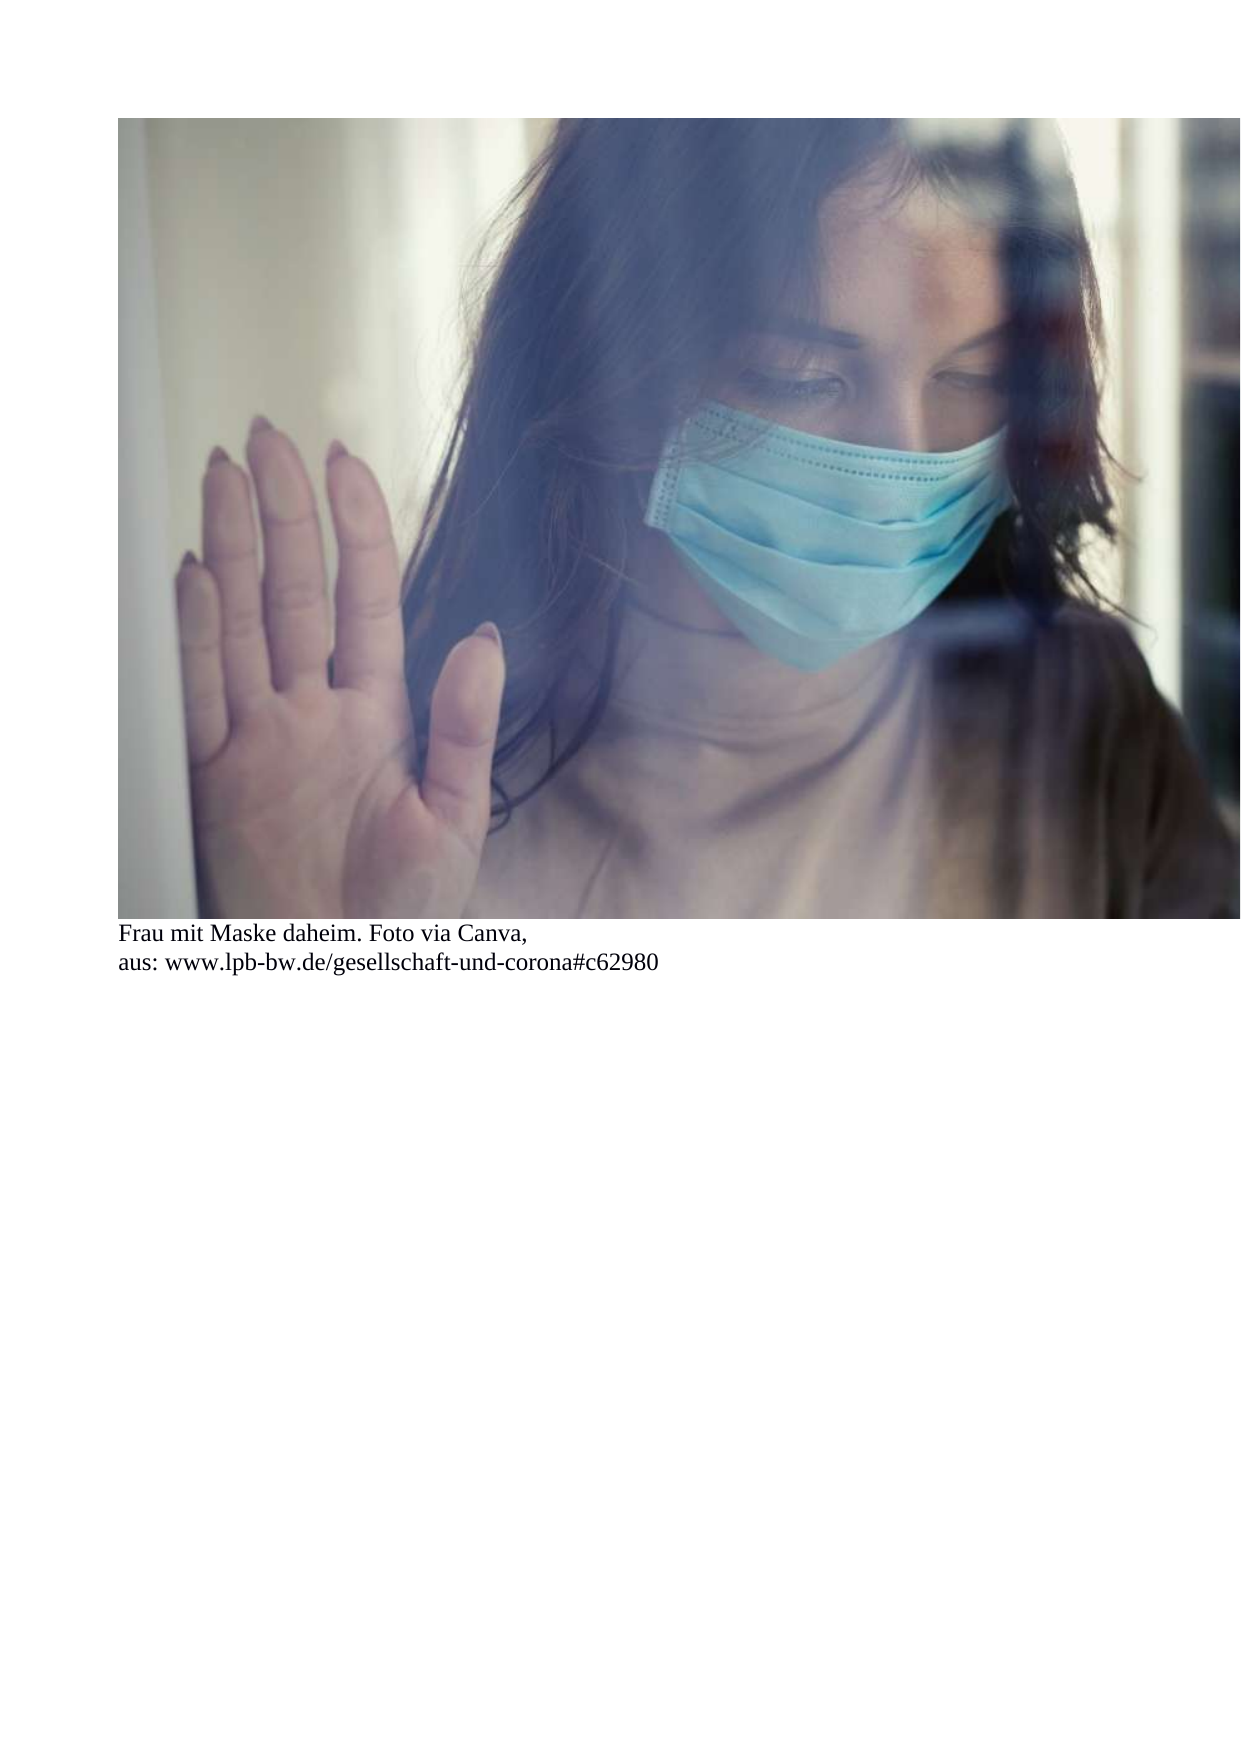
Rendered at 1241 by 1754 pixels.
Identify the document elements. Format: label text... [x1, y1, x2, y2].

picture [118, 118, 1241, 919]
text Frau mit Maske daheim. Foto via Canva, [118, 919, 1122, 947]
text aus: www.lpb-bw.de/gesellschaft-und-corona#c62980 [118, 947, 1122, 976]
